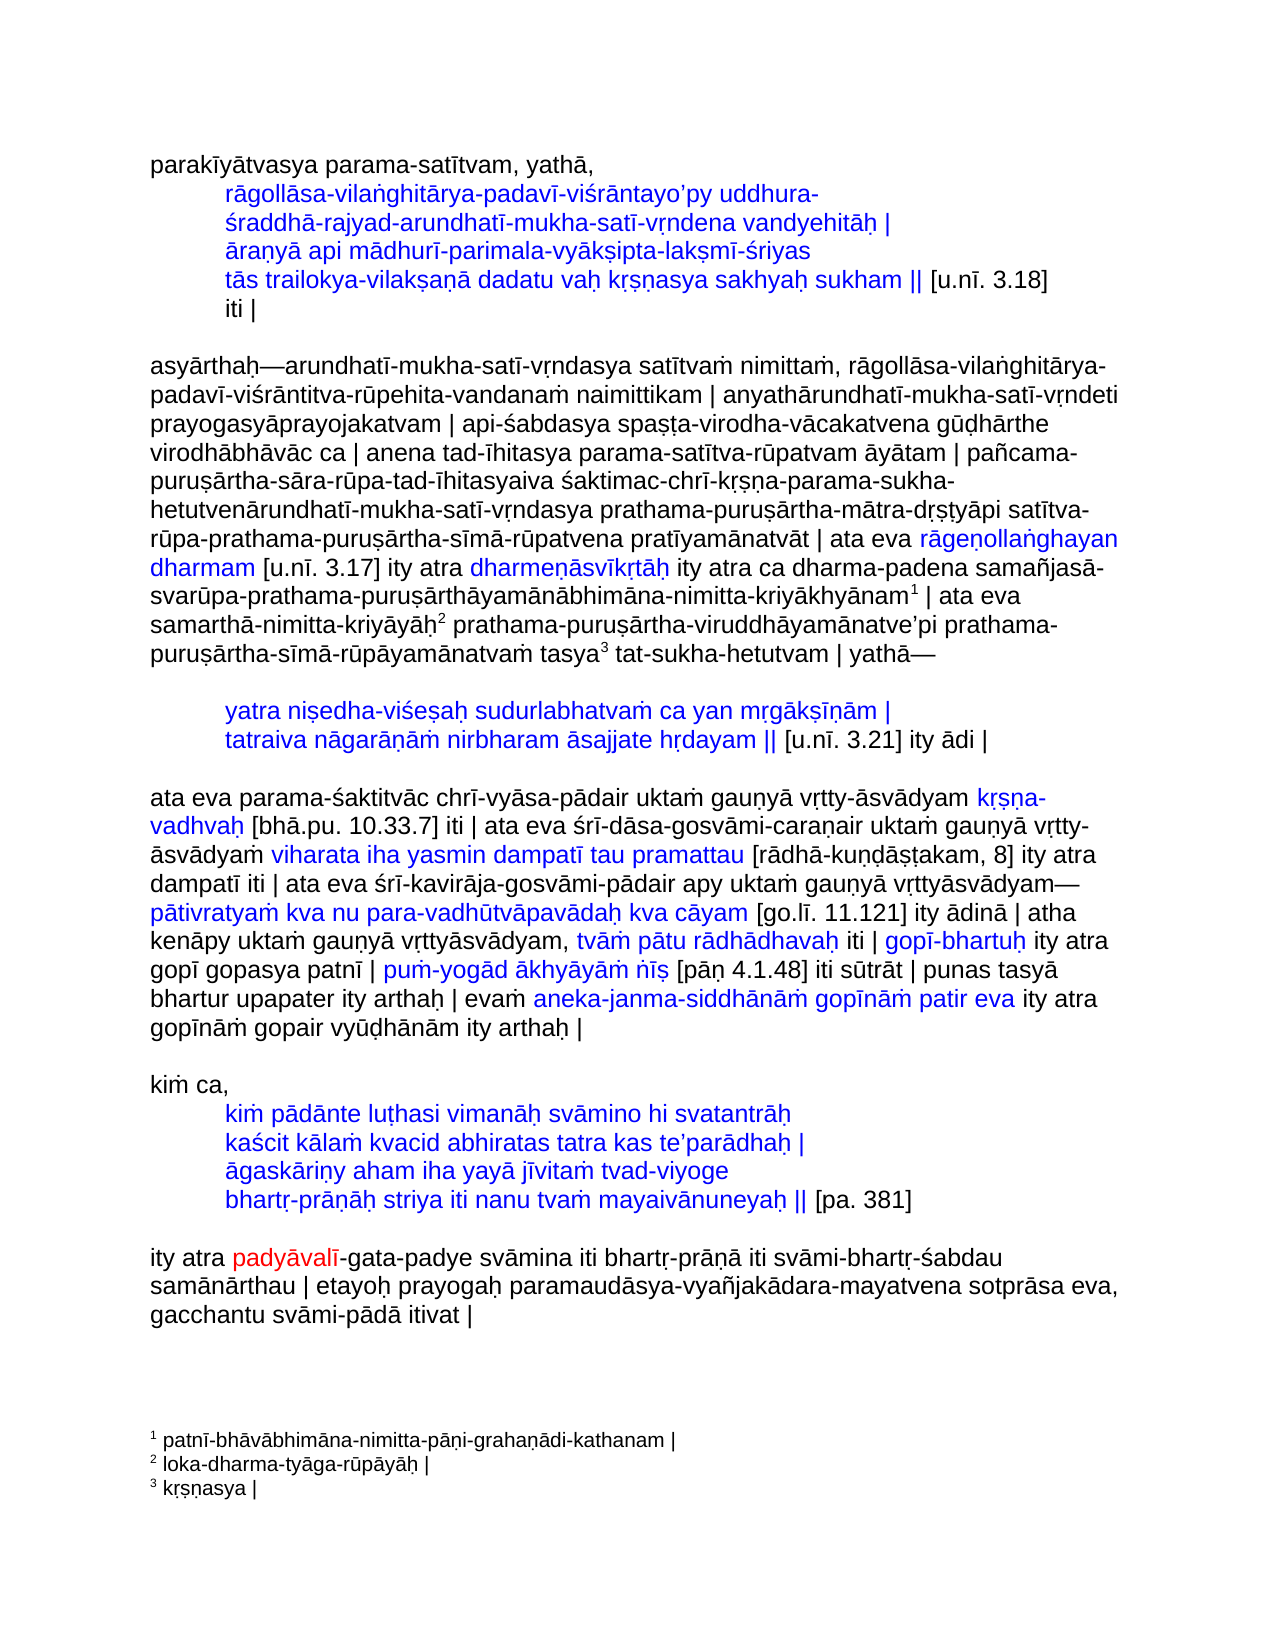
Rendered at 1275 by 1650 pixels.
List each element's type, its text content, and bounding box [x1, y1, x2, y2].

text ata eva parama-śaktitvāc chrī-vyāsa-pādair uktaṁ gauṇyā vṛtty-āsvādyam kṛṣṇa-vadhvaḥ [bhā.pu. 10.33.7] iti | ata eva śrī-dāsa-gosvāmi-caraṇair uktaṁ gauṇyā vṛtty-āsvādyaṁ viharata iha yasmin dampatī tau pramattau [rādhā-kuṇḍāṣṭakam, 8] ity atra dampatī iti | ata eva śrī-kavirāja-gosvāmi-pādair apy uktaṁ gauṇyā vṛttyāsvādyam—pātivratyaṁ kva nu para-vadhūtvāpavādaḥ kva cāyam [go.lī. 11.121] ity ādinā | atha kenāpy uktaṁ gauṇyā vṛttyāsvādyam, tvāṁ pātu rādhādhavaḥ iti | gopī-bhartuḥ ity atra gopī gopasya patnī | puṁ-yogād ākhyāyāṁ ṅīṣ [pāṇ 4.1.48] iti sūtrāt | punas tasyā bhartur upapater ity arthaḥ | evaṁ aneka-janma-siddhānāṁ gopīnāṁ patir eva ity atra gopīnāṁ gopair vyūḍhānām ity arthaḥ | [150, 782, 1125, 1041]
text āgaskāriṇy aham iha yayā jīvitaṁ tvad-viyoge [225, 1156, 1050, 1185]
text parakīyātvasya parama-satītvam, yathā, [150, 150, 1125, 179]
text kaścit kālaṁ kvacid abhiratas tatra kas te’parādhaḥ | [225, 1127, 1050, 1156]
text tās trailokya-vilakṣaṇā dadatu vaḥ kṛṣṇasya sakhyaḥ sukham || [u.nī. 3.18] iti | [225, 265, 1050, 322]
text tatraiva nāgarāṇāṁ nirbharam āsajjate hṛdayam || [u.nī. 3.21] ity ādi | [225, 725, 1050, 754]
text kiṁ pādānte luṭhasi vimanāḥ svāmino hi svatantrāḥ [225, 1099, 1050, 1127]
text asyārthaḥ—arundhatī-mukha-satī-vṛndasya satītvaṁ nimittaṁ, rāgollāsa-vilaṅghitārya-padavī-viśrāntitva-rūpehita-vandanaṁ naimittikam | anyathārundhatī-mukha-satī-vṛndeti prayogasyāprayojakatvam | api-śabdasya spaṣṭa-virodha-vācakatvena gūḍhārthe virodhābhāvāc ca | anena tad-īhitasya parama-satītva-rūpatvam āyātam | pañcama-puruṣārtha-sāra-rūpa-tad-īhitasyaiva śaktimac-chrī-kṛṣṇa-parama-sukha-hetutvenārundhatī-mukha-satī-vṛndasya prathama-puruṣārtha-mātra-dṛṣṭyāpi satītva-rūpa-prathama-puruṣārtha-sīmā-rūpatvena pratīyamānatvāt | ata eva rāgeṇollaṅghayan dharmam [u.nī. 3.17] ity atra dharmeṇāsvīkṛtāḥ ity atra ca dharma-padena samañjasā-svarūpa-prathama-puruṣārthāyamānābhimāna-nimitta-kriyākhyānam | ata eva samarthā-nimitta-kriyāyāḥ prathama-puruṣārtha-viruddhāyamānatve’pi prathama-puruṣārtha-sīmā-rūpāyamānatvaṁ tasya tat-sukha-hetutvam | yathā— [150, 351, 1125, 667]
text śraddhā-rajyad-arundhatī-mukha-satī-vṛndena vandyehitāḥ | [225, 207, 1050, 236]
text yatra niṣedha-viśeṣaḥ sudurlabhatvaṁ ca yan mṛgākṣīṇām | [225, 696, 1050, 725]
text kiṁ ca, [150, 1070, 1125, 1099]
text bhartṛ-prāṇāḥ striya iti nanu tvaṁ mayaivānuneyaḥ || [pa. 381] [225, 1185, 1050, 1214]
text rāgollāsa-vilaṅghitārya-padavī-viśrāntayo’py uddhura- [225, 179, 1050, 207]
text ity atra padyāvalī-gata-padye svāmina iti bhartṛ-prāṇā iti svāmi-bhartṛ-śabdau samānārthau | etayoḥ prayogaḥ paramaudāsya-vyañjakādara-mayatvena sotprāsa eva, gacchantu svāmi-pādā itivat | [150, 1242, 1125, 1329]
text āraṇyā api mādhurī-parimala-vyākṣipta-lakṣmī-śriyas [225, 236, 1050, 265]
